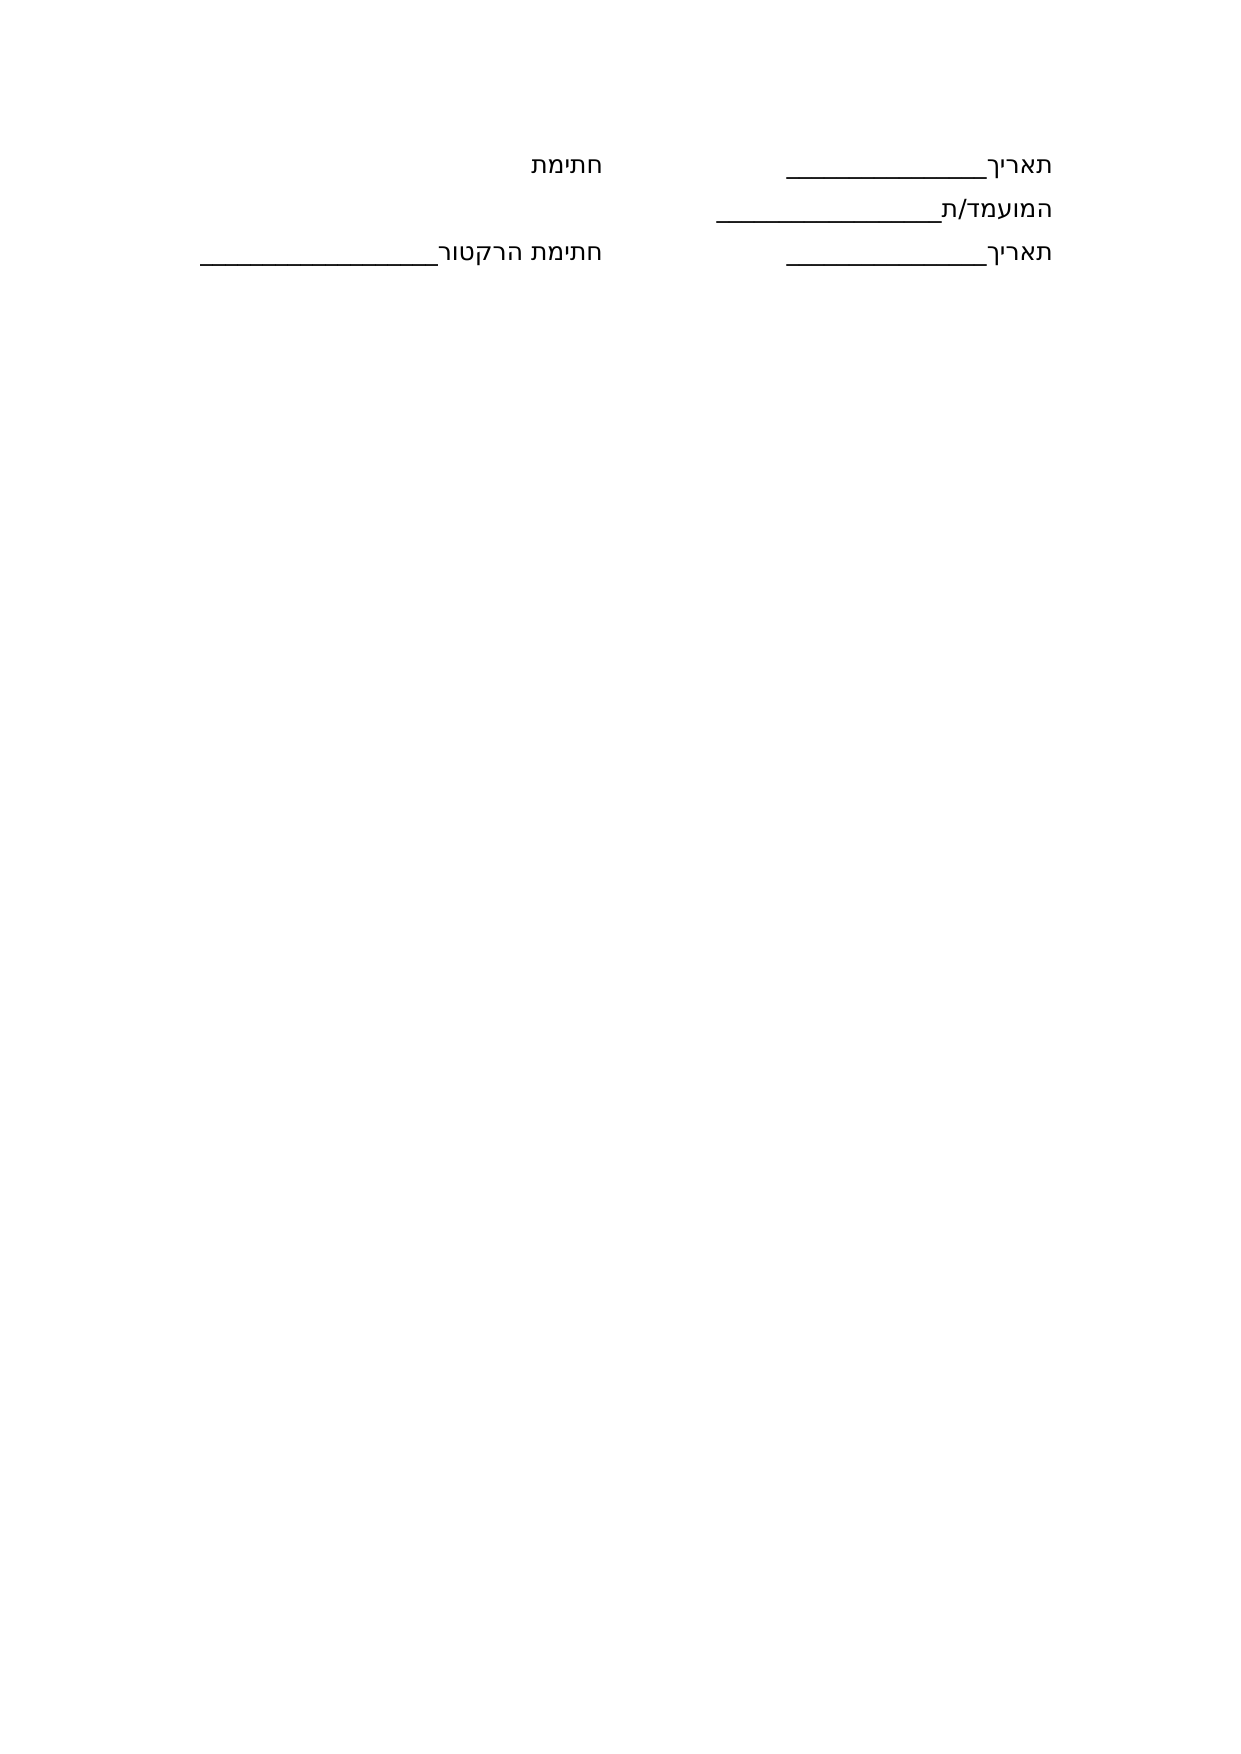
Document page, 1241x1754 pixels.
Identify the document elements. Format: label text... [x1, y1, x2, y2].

text תאריך________________ חתימת המועמד/ת__________________ [187, 150, 1053, 223]
text תאריך________________ חתימת הרקטור___________________ [187, 237, 1053, 267]
